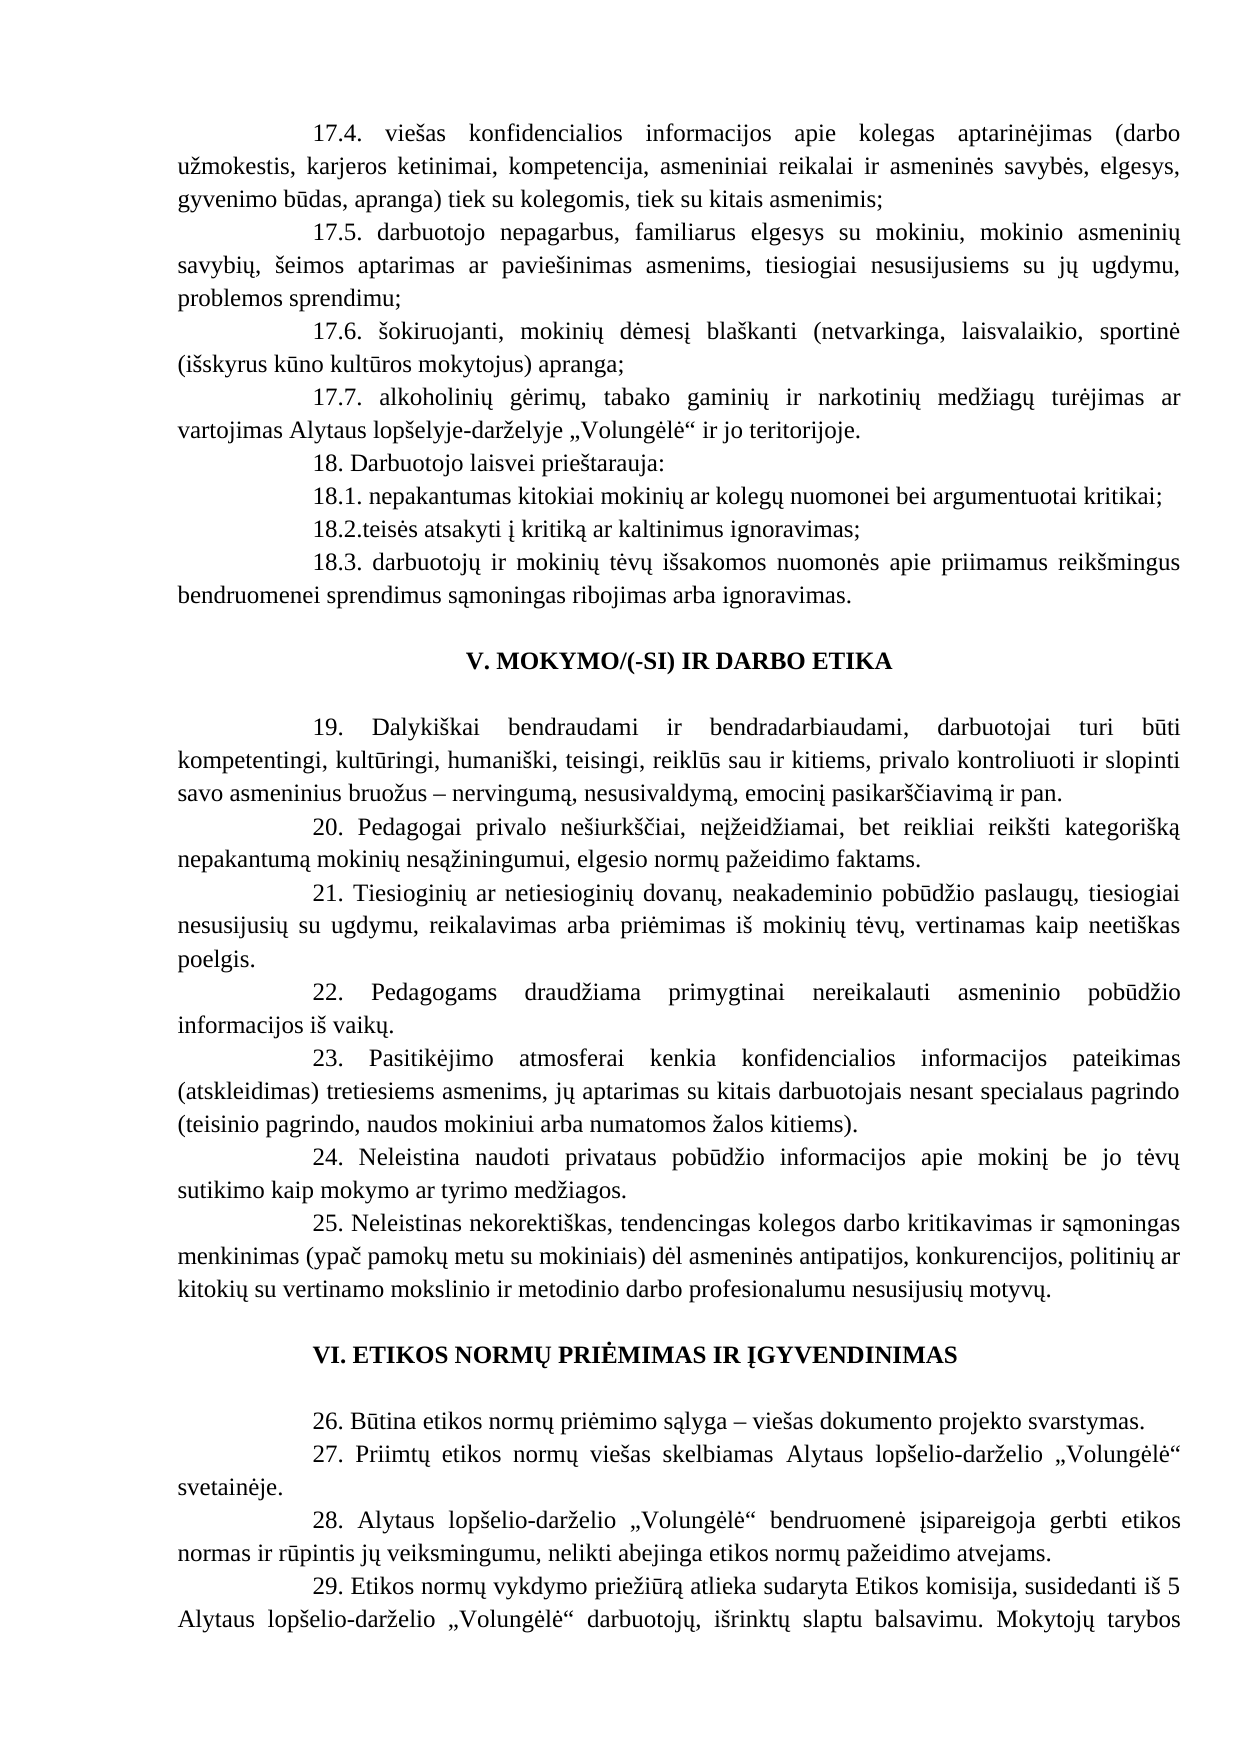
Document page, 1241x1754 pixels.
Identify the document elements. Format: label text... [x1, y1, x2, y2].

text 24. Neleistina naudoti privataus pobūdžio informacijos apie mokinį be jo tėvų sutikimo kaip mokymo ar tyrimo medžiagos. [177, 1142, 1181, 1203]
text 21. Tiesioginių ar netiesioginių dovanų, neakademinio pobūdžio paslaugų, tiesiogiai nesusijusių su ugdymu, reikalavimas arba priėmimas iš mokinių tėvų, vertinamas kaip neetiškas poelgis. [177, 878, 1181, 972]
text 19. Dalykiškai bendraudami ir bendradarbiaudami, darbuotojai turi būti kompetentingi, kultūringi, humaniški, teisingi, reiklūs sau ir kitiems, privalo kontroliuoti ir slopinti savo asmeninius bruožus – nervingumą, nesusivaldymą, emocinį pasikarščiavimą ir pan. [177, 712, 1181, 807]
text 18.1. nepakantumas kitokiai mokinių ar kolegų nuomonei bei argumentuotai kritikai; [177, 481, 1181, 510]
text 18. Darbuotojo laisvei prieštarauja: [177, 448, 1181, 477]
text 26. Būtina etikos normų priėmimo sąlyga – viešas dokumento projekto svarstymas. [177, 1406, 1181, 1435]
text 17.7. alkoholinių gėrimų, tabako gaminių ir narkotinių medžiagų turėjimas ar vartojimas Alytaus lopšelyje-darželyje „Volungėlė“ ir jo teritorijoje. [177, 382, 1181, 444]
text 18.3. darbuotojų ir mokinių tėvų išsakomos nuomonės apie priimamus reikšmingus bendruomenei sprendimus sąmoningas ribojimas arba ignoravimas. [177, 547, 1181, 609]
text 17.6. šokiruojanti, mokinių dėmesį blaškanti (netvarkinga, laisvalaikio, sportinė (išskyrus kūno kultūros mokytojus) apranga; [177, 316, 1181, 378]
text 20. Pedagogai privalo nešiurkščiai, neįžeidžiamai, bet reikliai reikšti kategorišką nepakantumą mokinių nesąžiningumui, elgesio normų pažeidimo faktams. [177, 812, 1181, 873]
text V. MOKYMO/(-SI) IR DARBO ETIKA [177, 646, 1181, 675]
text 27. Priimtų etikos normų viešas skelbiamas Alytaus lopšelio-darželio „Volungėlė“ svetainėje. [177, 1439, 1181, 1501]
text VI. ETIKOS NORMŲ PRIĖMIMAS IR ĮGYVENDINIMAS [177, 1340, 1181, 1369]
text 22. Pedagogams draudžiama primygtinai nereikalauti asmeninio pobūdžio informacijos iš vaikų. [177, 977, 1181, 1038]
text 25. Neleistinas nekorektiškas, tendencingas kolegos darbo kritikavimas ir sąmoningas menkinimas (ypač pamokų metu su mokiniais) dėl asmeninės antipatijos, konkurencijos, politinių ar kitokių su vertinamo mokslinio ir metodinio darbo profesionalumu nesusijusių motyvų. [177, 1208, 1181, 1303]
text 23. Pasitikėjimo atmosferai kenkia konfidencialios informacijos pateikimas (atskleidimas) tretiesiems asmenims, jų aptarimas su kitais darbuotojais nesant specialaus pagrindo (teisinio pagrindo, naudos mokiniui arba numatomos žalos kitiems). [177, 1043, 1181, 1137]
text 28. Alytaus lopšelio-darželio „Volungėlė“ bendruomenė įsipareigoja gerbti etikos normas ir rūpintis jų veiksmingumu, nelikti abejinga etikos normų pažeidimo atvejams. [177, 1505, 1181, 1567]
text 17.5. darbuotojo nepagarbus, familiarus elgesys su mokiniu, mokinio asmeninių savybių, šeimos aptarimas ar paviešinimas asmenims, tiesiogiai nesusijusiems su jų ugdymu, problemos sprendimu; [177, 217, 1181, 312]
text 18.2.teisės atsakyti į kritiką ar kaltinimus ignoravimas; [177, 514, 1181, 543]
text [177, 1571, 1181, 1633]
text 17.4. viešas konfidencialios informacijos apie kolegas aptarinėjimas (darbo užmokestis, karjeros ketinimai, kompetencija, asmeniniai reikalai ir asmeninės savybės, elgesys, gyvenimo būdas, apranga) tiek su kolegomis, tiek su kitais asmenimis; [177, 118, 1181, 213]
